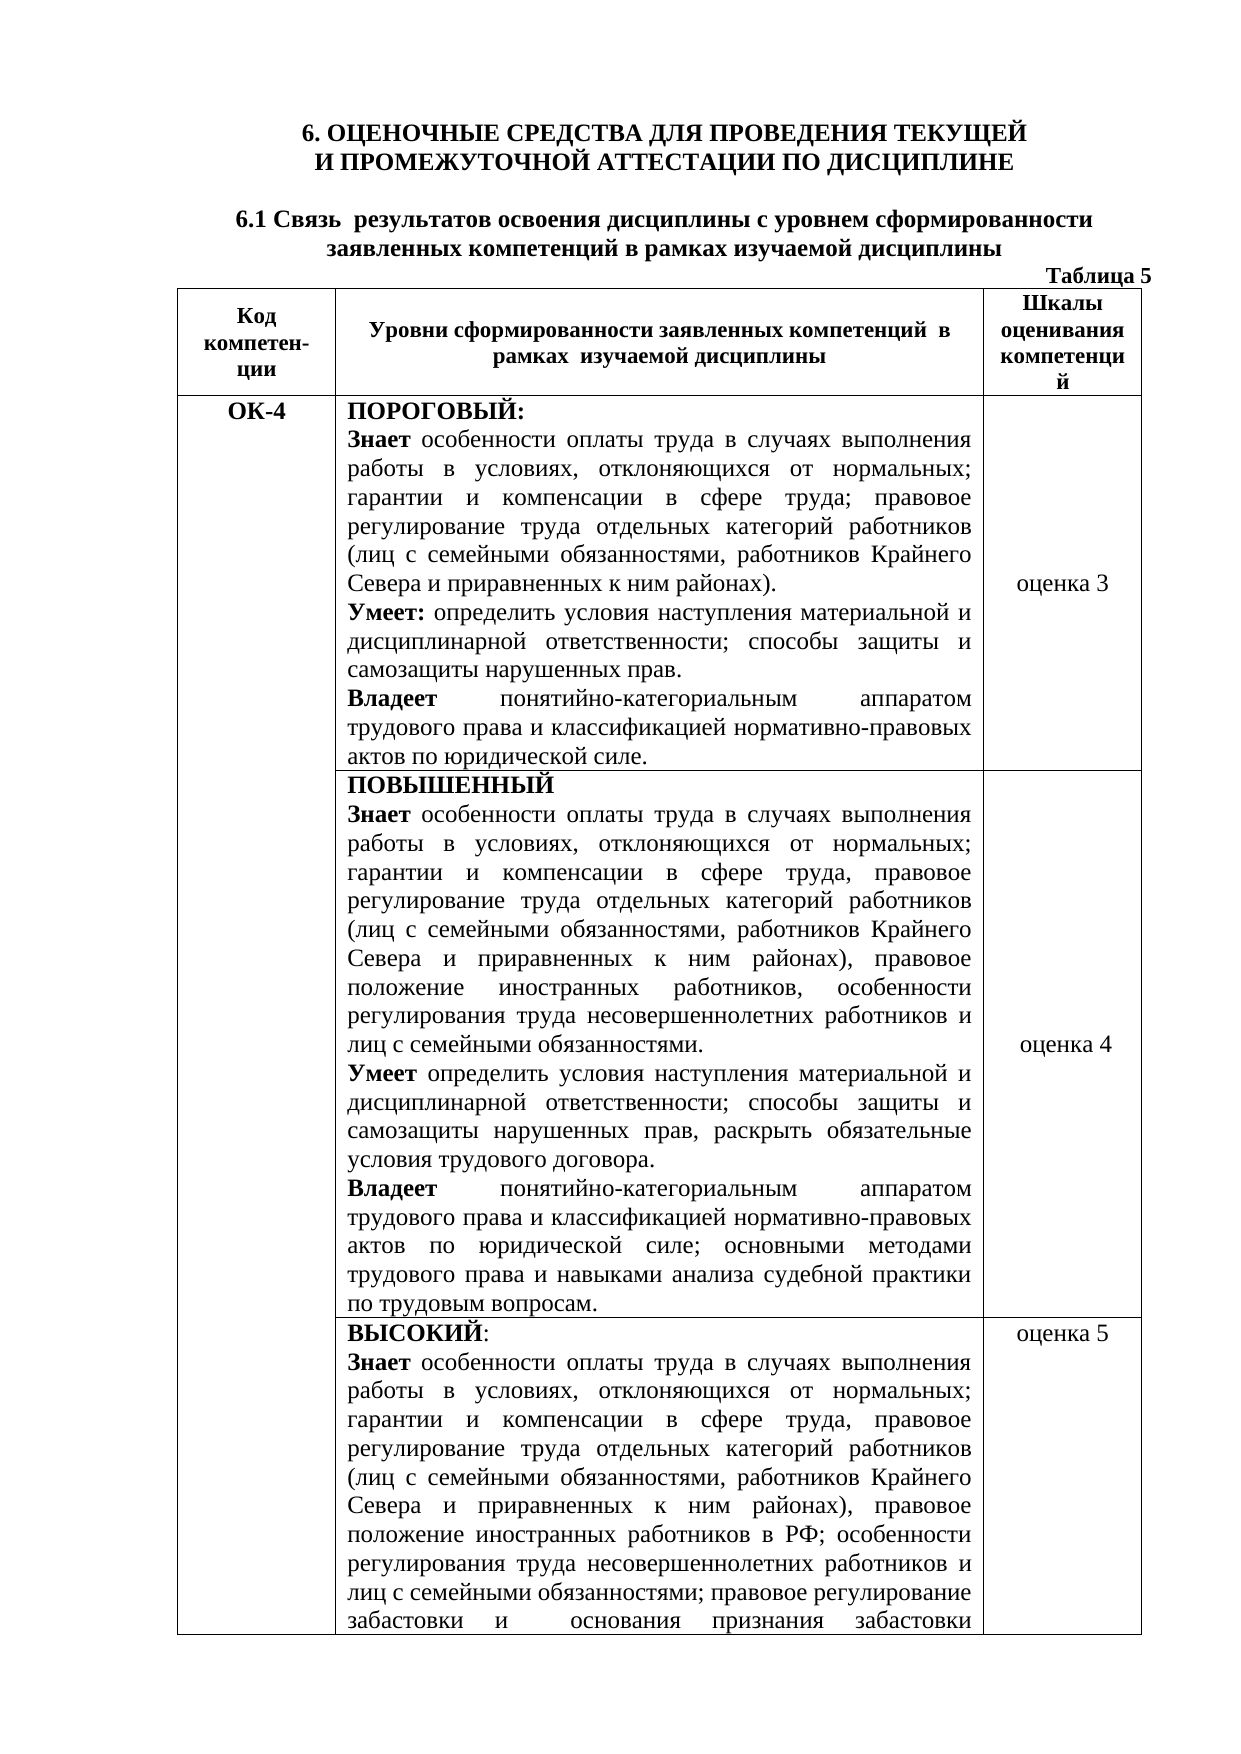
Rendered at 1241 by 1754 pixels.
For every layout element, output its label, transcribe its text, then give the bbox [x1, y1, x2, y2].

text Таблица 5 [177, 262, 1152, 288]
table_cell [336, 1318, 983, 1634]
table_cell оценка 3 [984, 396, 1141, 769]
table_header Шкалы оценивания компетенций [984, 289, 1141, 395]
table_cell ПОВЫШЕННЫЙ Знает особенности оплаты труда в случаях выполнения работы в условиях, отклоняющихся от нормальных; гарантии и компенсации в сфере труда, правовое регулирование труда отдельных категорий работников (лиц с семейными обязанностями, работников Крайнего Севера и приравненных к ним районах), правовое положение иностранных работников, особенности регулирования труда несовершеннолетних работников и лиц с семейными обязанностями. Умеет определить условия наступления материальной и дисциплинарной ответственности; способы защиты и самозащиты нарушенных прав, раскрыть обязательные условия трудового договора. Владеет понятийно-категориальным аппаратом трудового права и классификацией нормативно-правовых актов по юридической силе; основными методами трудового права и навыками анализа судебной практики по трудовым вопросам. [336, 771, 983, 1317]
text 6.1 Связь результатов освоения дисциплины с уровнем сформированности заявленных компетенций в рамках изучаемой дисциплины [177, 204, 1152, 262]
table_cell ПОРОГОВЫЙ: Знает особенности оплаты труда в случаях выполнения работы в условиях, отклоняющихся от нормальных; гарантии и компенсации в сфере труда; правовое регулирование труда отдельных категорий работников (лиц с семейными обязанностями, работников Крайнего Севера и приравненных к ним районах). Умеет: определить условия наступления материальной и дисциплинарной ответственности; способы защиты и самозащиты нарушенных прав. Владеет понятийно-категориальным аппаратом трудового права и классификацией нормативно-правовых актов по юридической силе. [336, 396, 983, 769]
text 6. ОЦЕНОЧНЫЕ СРЕДСТВА ДЛЯ ПРОВЕДЕНИЯ ТЕКУЩЕЙ [177, 118, 1152, 147]
table_header Код компетен-ции [178, 289, 335, 395]
table_cell ОК-4 [178, 396, 335, 1634]
text И ПРОМЕЖУТОЧНОЙ АТТЕСТАЦИИ ПО ДИСЦИПЛИНЕ [177, 147, 1152, 176]
table_cell оценка 5 [984, 1318, 1141, 1634]
table_cell оценка 4 [984, 771, 1141, 1317]
table_header Уровни сформированности заявленных компетенций в рамках изучаемой дисциплины [336, 289, 983, 395]
